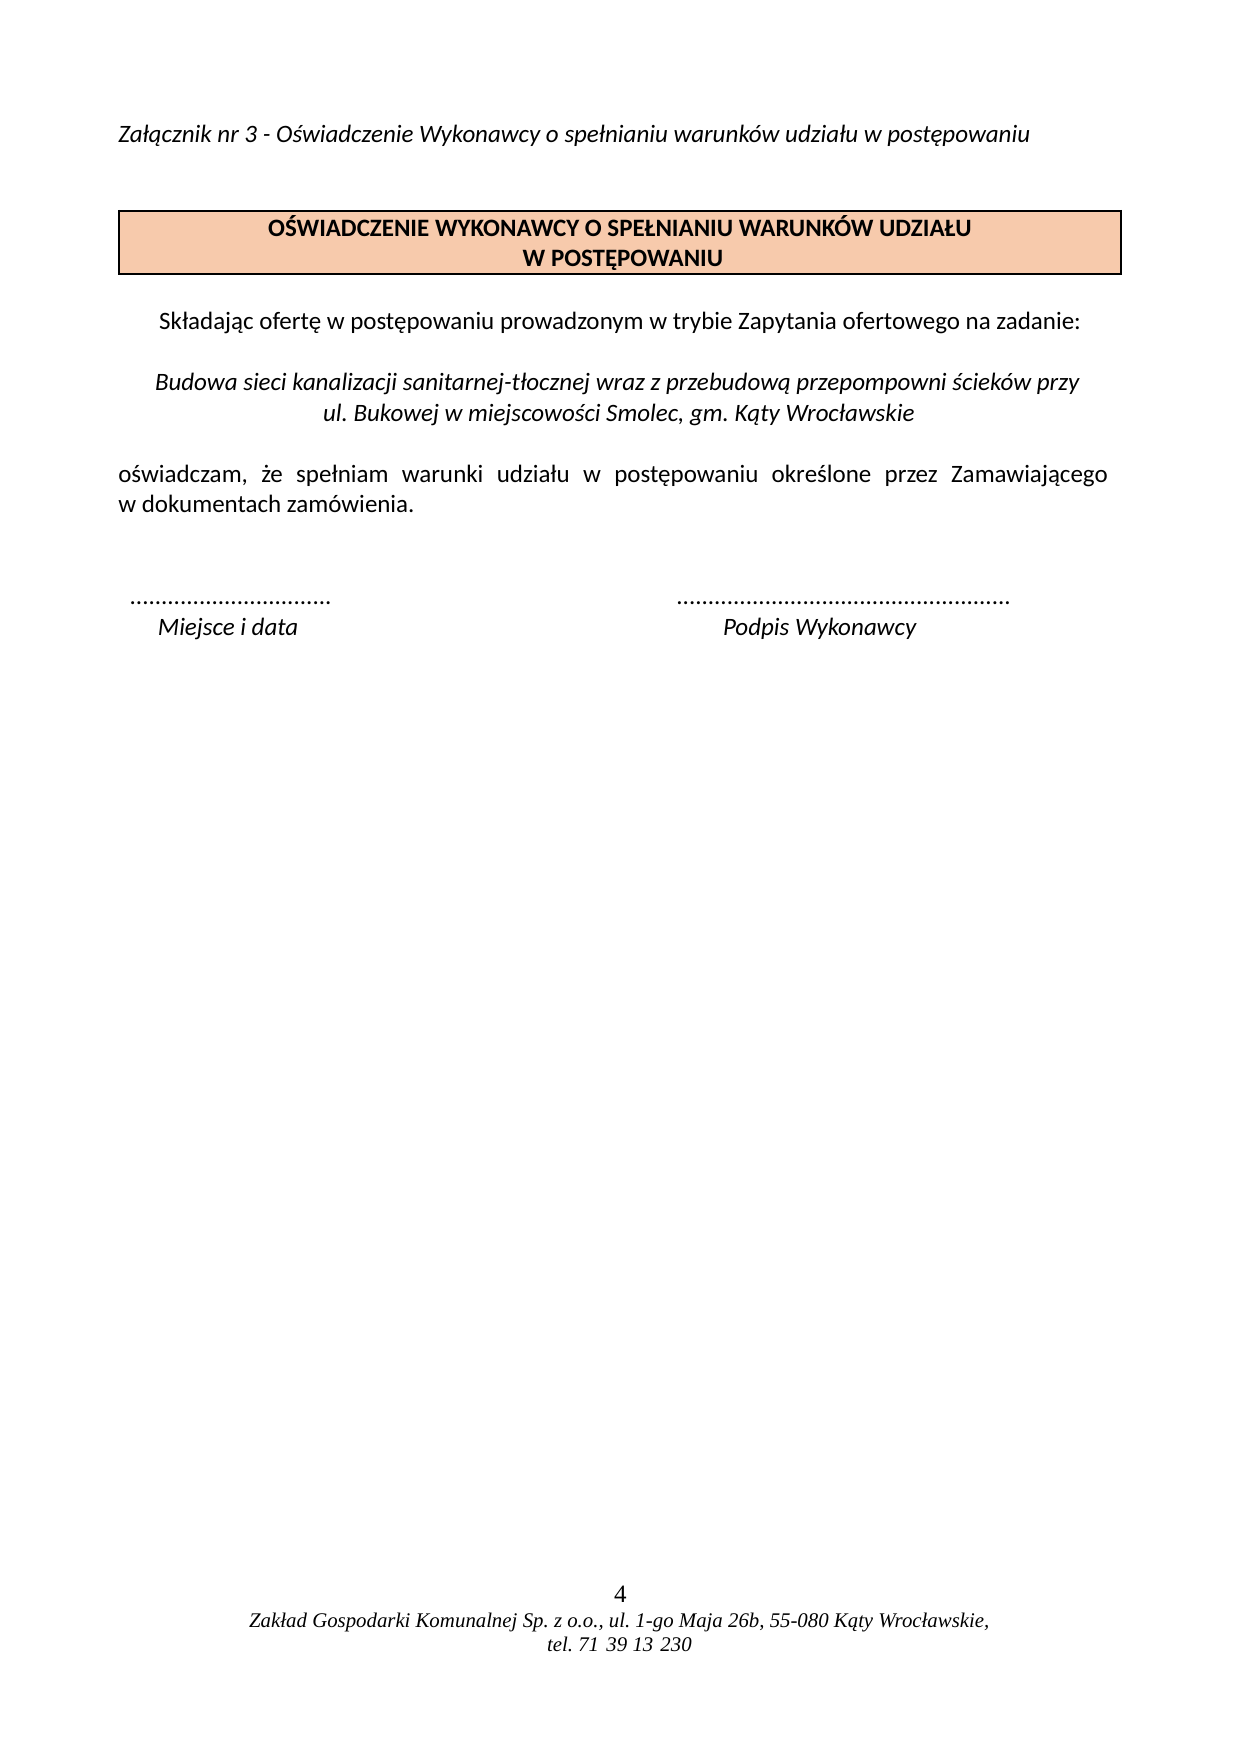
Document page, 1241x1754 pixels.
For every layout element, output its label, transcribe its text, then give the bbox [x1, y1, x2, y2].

table_header OŚWIADCZENIE WYKONAWCY O SPEŁNIANIU WARUNKÓW UDZIAŁU W POSTĘPOWANIU [120, 212, 1120, 273]
text oświadczam, że spełniam warunki udziału w postępowaniu określone przez Zamawiającego w dokumentach zamówienia. [118, 458, 1122, 519]
text Załącznik nr 3 - Oświadczenie Wykonawcy o spełnianiu warunków udziału w postępowaniu [118, 118, 1122, 149]
text Budowa sieci kanalizacji sanitarnej-tłocznej wraz z przebudową przepompowni ścieków przy ul. Bukowej w miejscowości Smolec, gm. Kąty Wrocławskie [118, 366, 1122, 427]
text Składając ofertę w postępowaniu prowadzonym w trybie Zapytania ofertowego na zadanie: [118, 305, 1122, 336]
text Miejsce i data Podpis Wykonawcy [118, 611, 1122, 641]
text ................................ ..................................................... [118, 580, 1122, 611]
